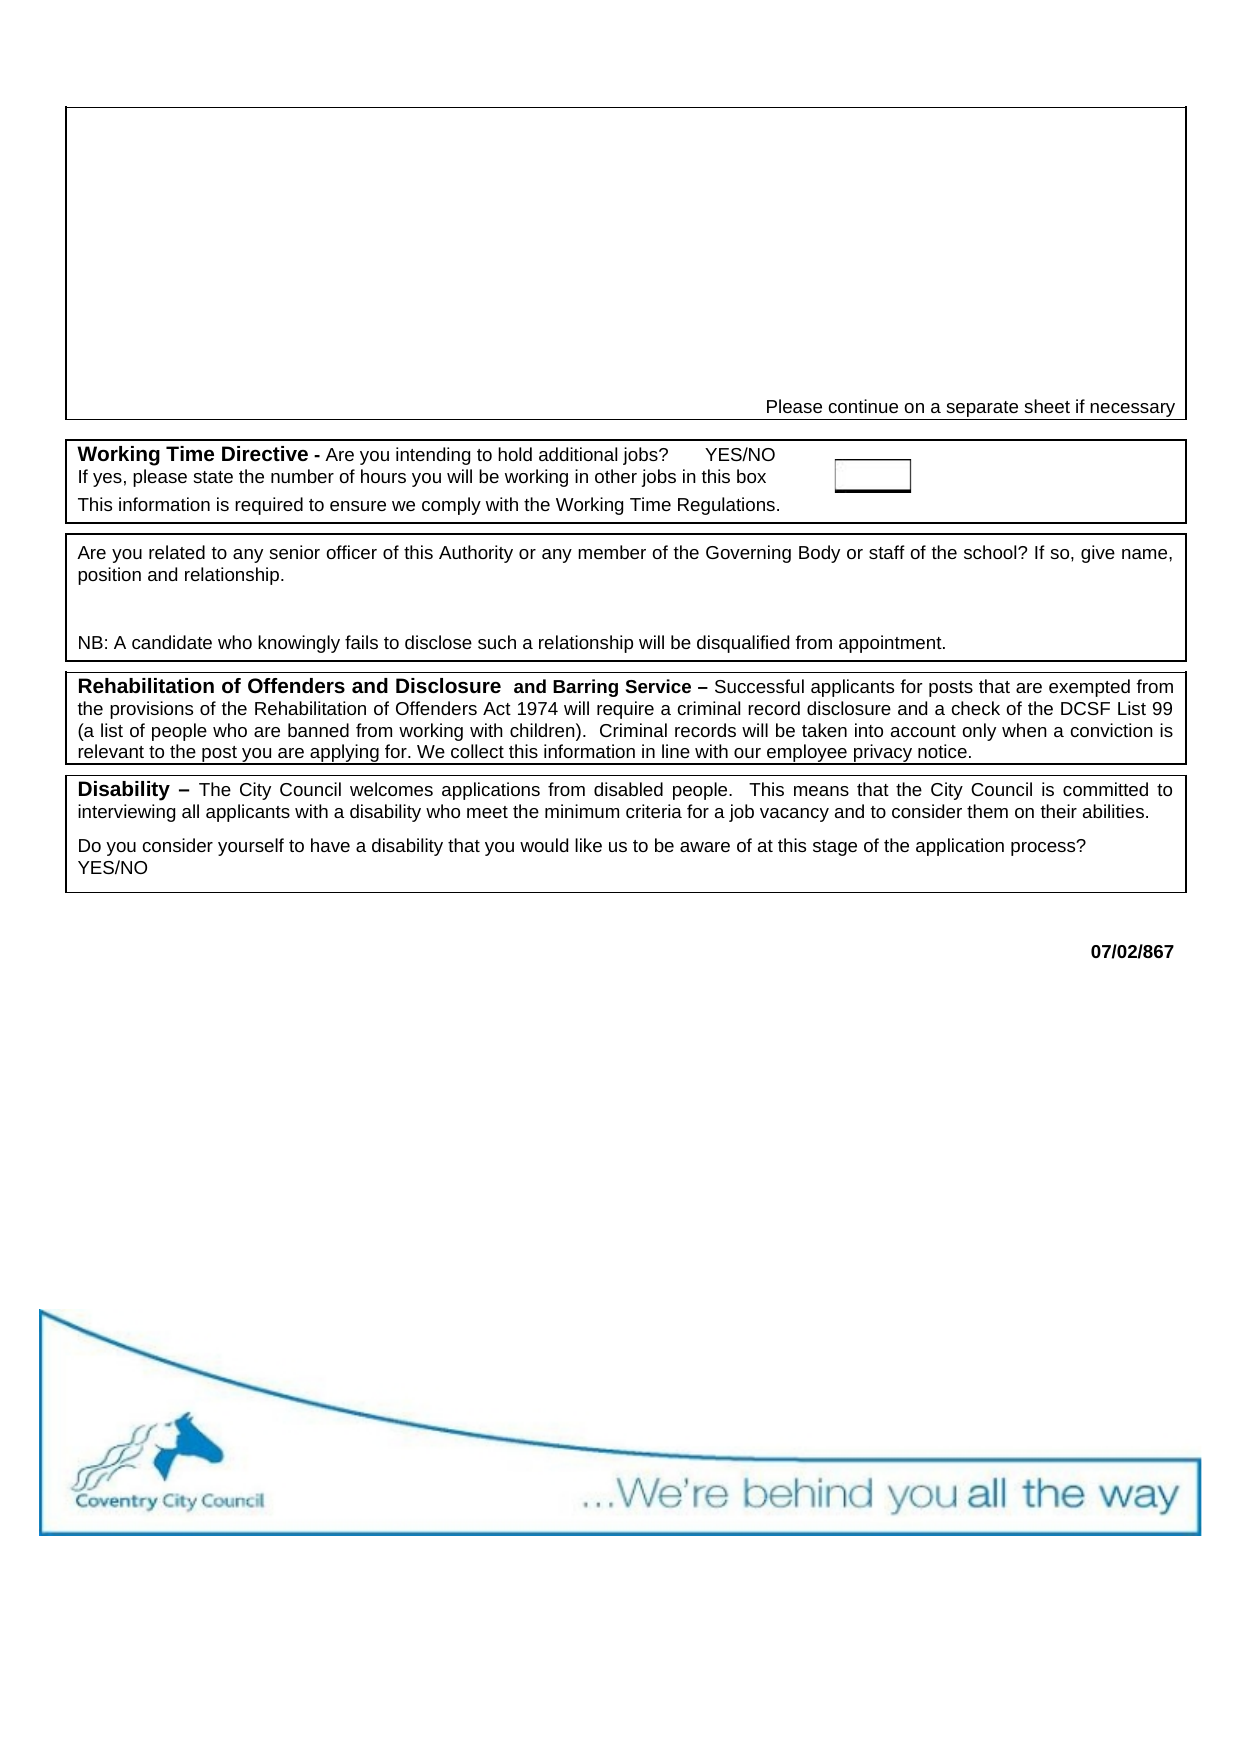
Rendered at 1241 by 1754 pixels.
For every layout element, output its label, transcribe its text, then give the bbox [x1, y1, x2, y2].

picture [39, 1309, 1202, 1536]
table_header Are you related to any senior officer of this Authority or any member of the Governing Body or staff of the school? If so, give name, position and relationship. NB: A candidate who knowingly fails to disclose such a relationship will be disqualified from appointment. [67, 535, 1185, 660]
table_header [67, 108, 1185, 419]
table_header Working Time Directive - Are you intending to hold additional jobs? YES/NO If yes, please state the number of hours you will be working in other jobs in this box This information is required to ensure we comply with the Working Time Regulations. [67, 441, 1185, 522]
text 07/02/867 [972, 941, 1187, 962]
picture [834, 459, 912, 493]
table_header Rehabilitation of Offenders and Disclosure and Barring Service – Successful applicants for posts that are exempted from the provisions of the Rehabilitation of Offenders Act 1974 will require a criminal record disclosure and a check of the DCSF List 99 (a list of people who are banned from working with children). Criminal records will be taken into account only when a conviction is relevant to the post you are applying for. We collect this information in line with our employee privacy notice. [67, 673, 1185, 763]
table_header Disability – The City Council welcomes applications from disabled people. This means that the City Council is committed to interviewing all applicants with a disability who meet the minimum criteria for a job vacancy and to consider them on their abilities. Do you consider yourself to have a disability that you would like us to be aware of at this stage of the application process? YES/NO [67, 776, 1185, 891]
